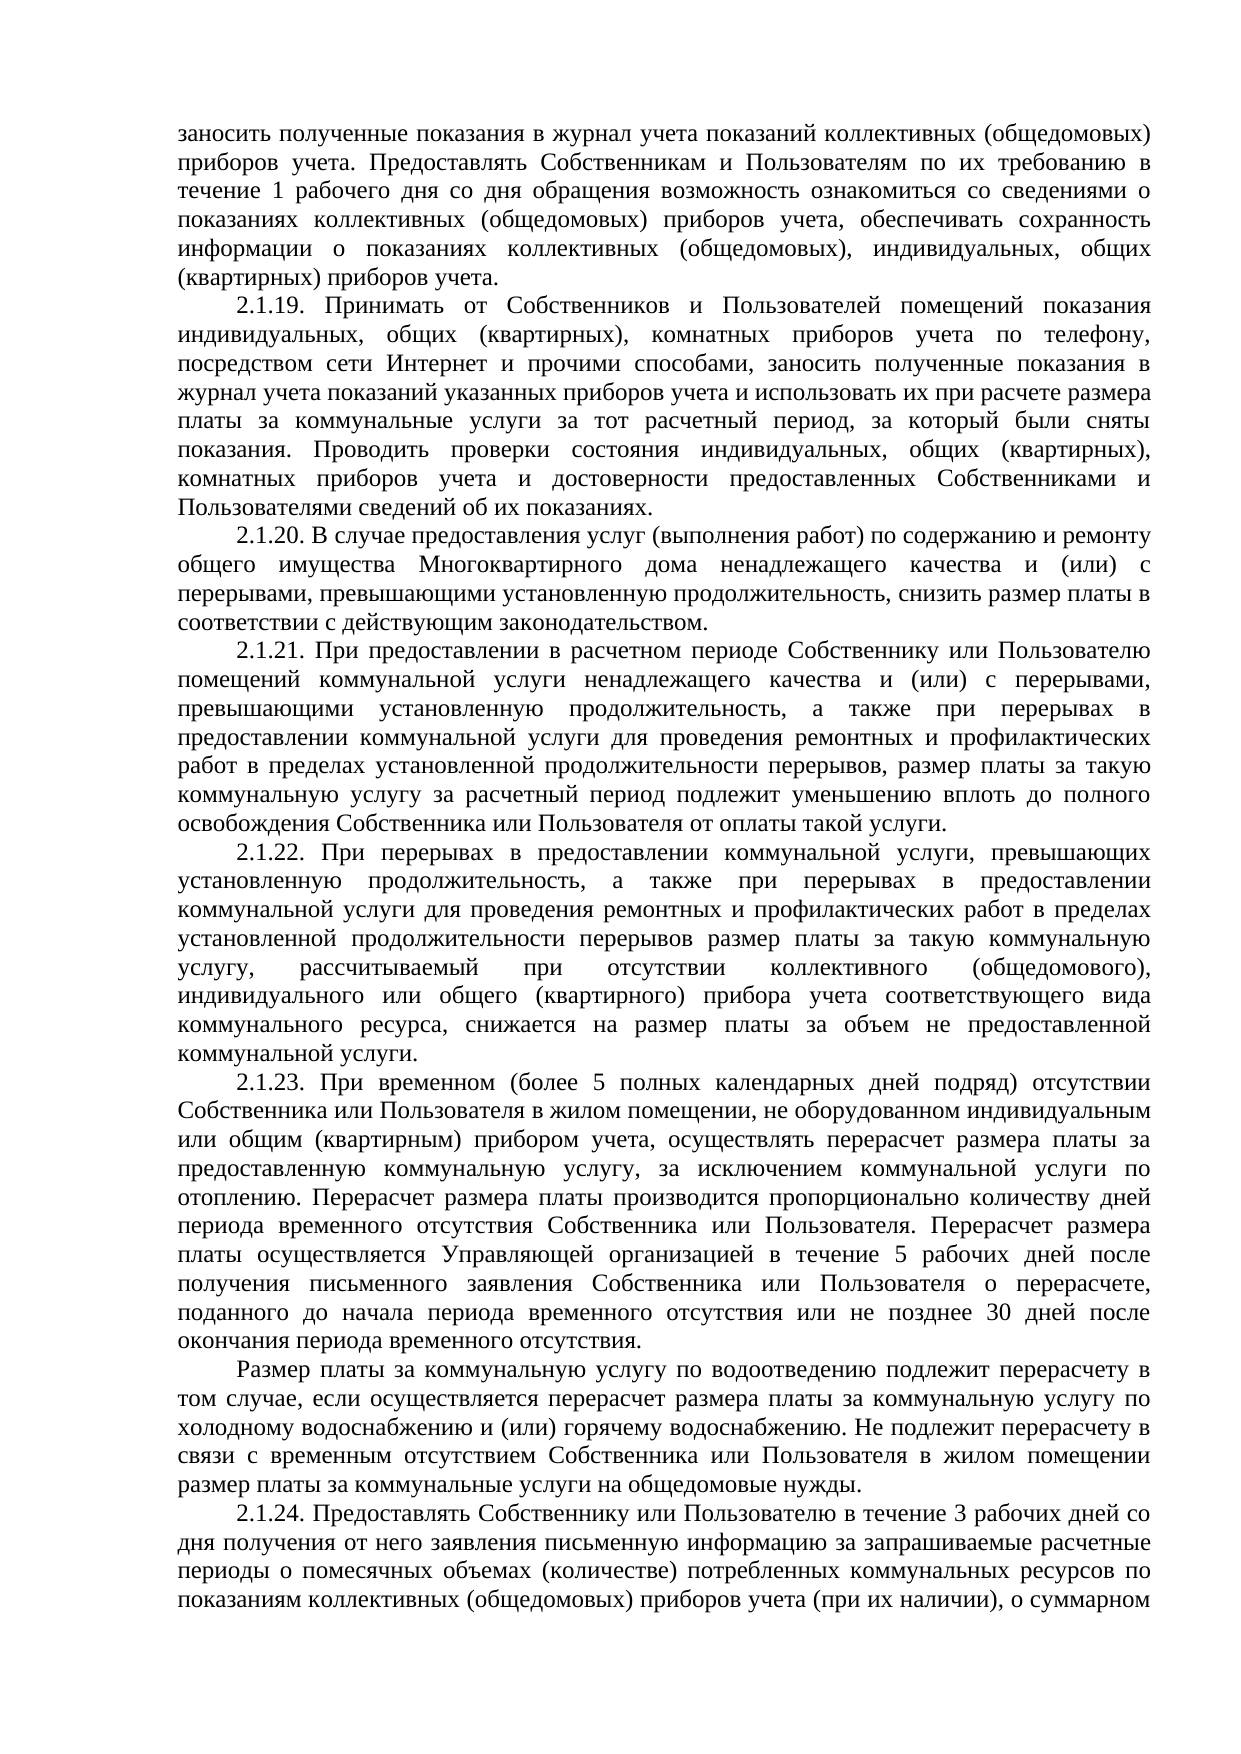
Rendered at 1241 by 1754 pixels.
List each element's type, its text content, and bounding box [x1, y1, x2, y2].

text 2.1.22. При перерывах в предоставлении коммунальной услуги, превышающих установленную продолжительность, а также при перерывах в предоставлении коммунальной услуги для проведения ремонтных и профилактических работ в пределах установленной продолжительности перерывов размер платы за такую коммунальную услугу, рассчитываемый при отсутствии коллективного (общедомового), индивидуального или общего (квартирного) прибора учета соответствующего вида коммунального ресурса, снижается на размер платы за объем не предоставленной коммунальной услуги. [177, 837, 1152, 1067]
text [177, 118, 1152, 291]
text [177, 1498, 1152, 1613]
text 2.1.21. При предоставлении в расчетном периоде Собственнику или Пользователю помещений коммунальной услуги ненадлежащего качества и (или) с перерывами, превышающими установленную продолжительность, а также при перерывах в предоставлении коммунальной услуги для проведения ремонтных и профилактических работ в пределах установленной продолжительности перерывов, размер платы за такую коммунальную услугу за расчетный период подлежит уменьшению вплоть до полного освобождения Собственника или Пользователя от оплаты такой услуги. [177, 636, 1152, 837]
text 2.1.20. В случае предоставления услуг (выполнения работ) по содержанию и ремонту общего имущества Многоквартирного дома ненадлежащего качества и (или) с перерывами, превышающими установленную продолжительность, снизить размер платы в соответствии с действующим законодательством. [177, 521, 1152, 636]
text Размер платы за коммунальную услугу по водоотведению подлежит перерасчету в том случае, если осуществляется перерасчет размера платы за коммунальную услугу по холодному водоснабжению и (или) горячему водоснабжению. Не подлежит перерасчету в связи с временным отсутствием Собственника или Пользователя в жилом помещении размер платы за коммунальные услуги на общедомовые нужды. [177, 1354, 1152, 1498]
text 2.1.23. При временном (более 5 полных календарных дней подряд) отсутствии Собственника или Пользователя в жилом помещении, не оборудованном индивидуальным или общим (квартирным) прибором учета, осуществлять перерасчет размера платы за предоставленную коммунальную услугу, за исключением коммунальной услуги по отоплению. Перерасчет размера платы производится пропорционально количеству дней периода временного отсутствия Собственника или Пользователя. Перерасчет размера платы осуществляется Управляющей организацией в течение 5 рабочих дней после получения письменного заявления Собственника или Пользователя о перерасчете, поданного до начала периода временного отсутствия или не позднее 30 дней после окончания периода временного отсутствия. [177, 1067, 1152, 1354]
text 2.1.19. Принимать от Собственников и Пользователей помещений показания индивидуальных, общих (квартирных), комнатных приборов учета по телефону, посредством сети Интернет и прочими способами, заносить полученные показания в журнал учета показаний указанных приборов учета и использовать их при расчете размера платы за коммунальные услуги за тот расчетный период, за который были сняты показания. Проводить проверки состояния индивидуальных, общих (квартирных), комнатных приборов учета и достоверности предоставленных Собственниками и Пользователями сведений об их показаниях. [177, 291, 1152, 521]
